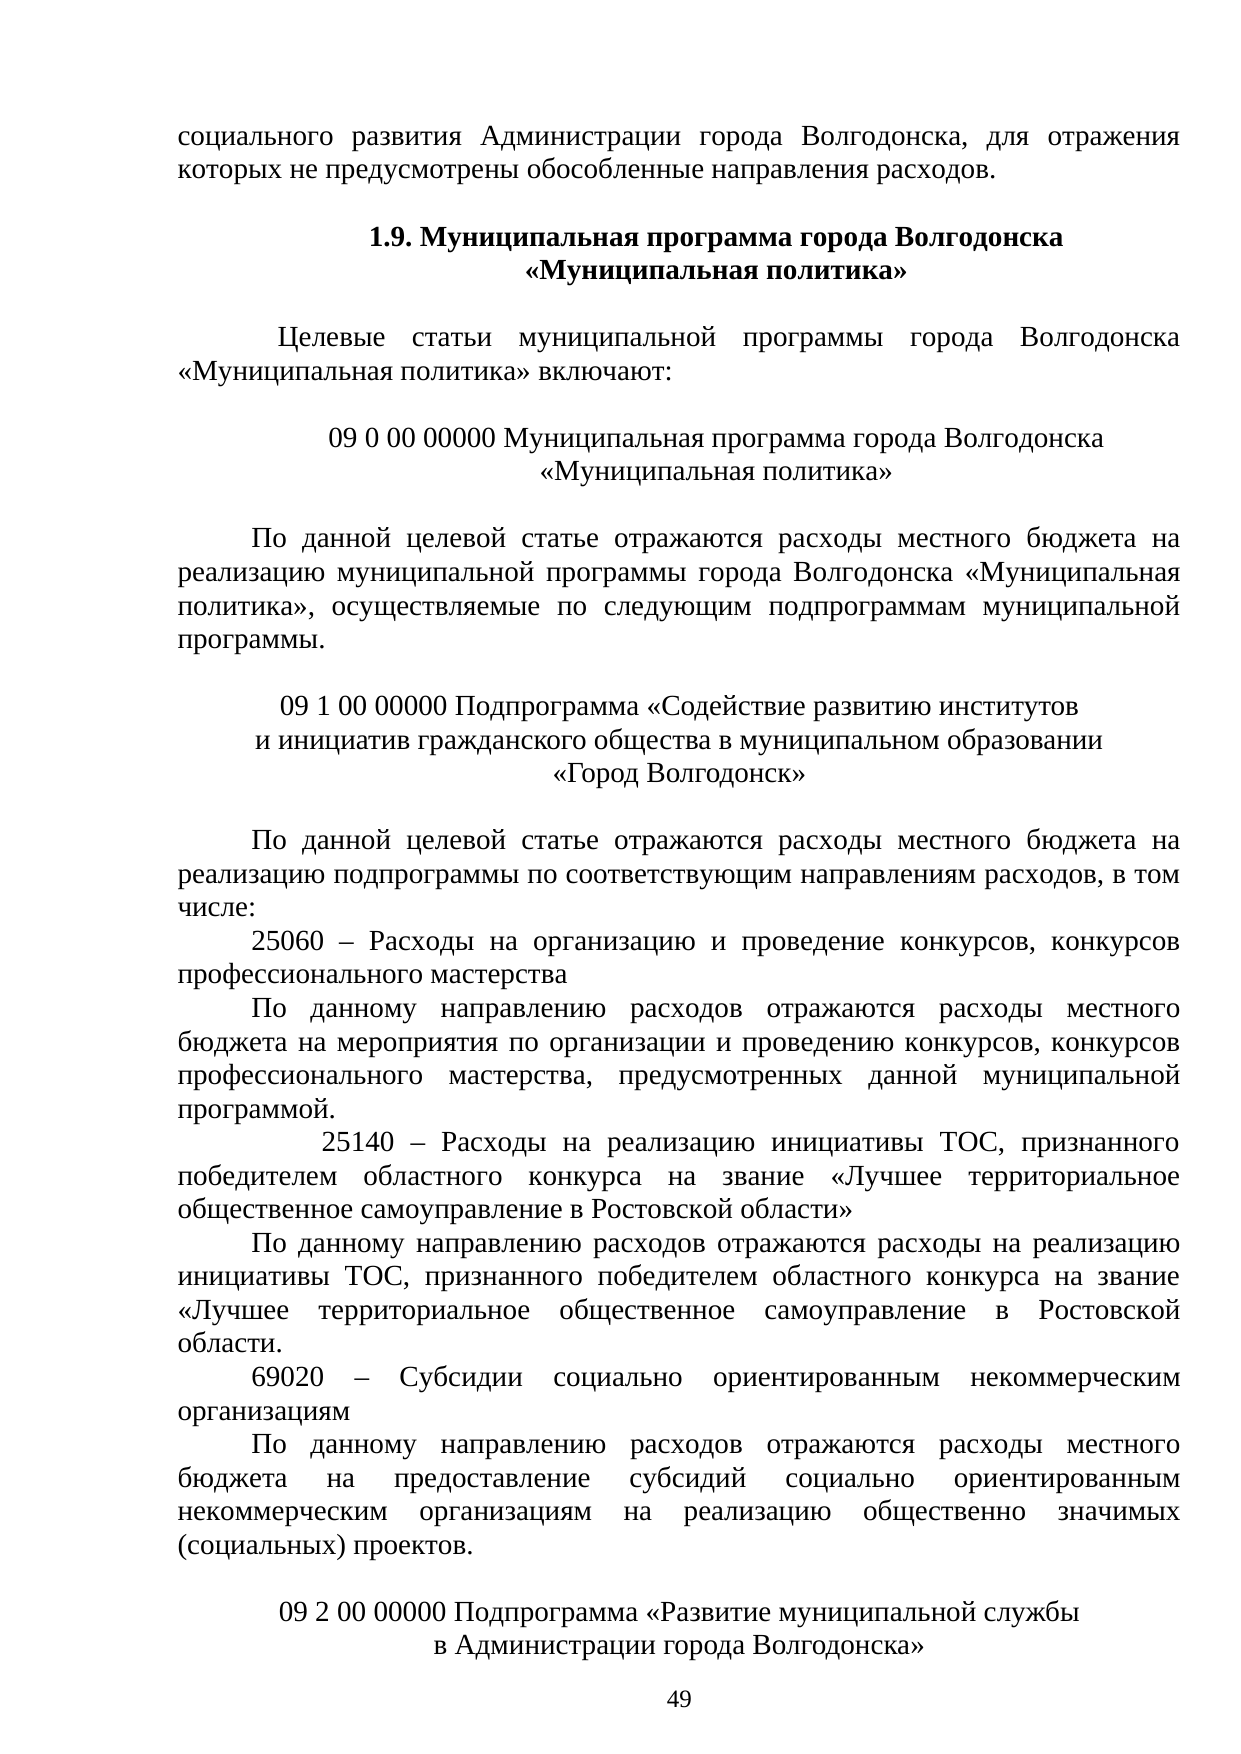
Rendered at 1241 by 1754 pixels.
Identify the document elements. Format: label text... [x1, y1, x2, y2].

text 25060 – Расходы на организацию и проведение конкурсов, конкурсов профессионального мастерства [177, 923, 1181, 990]
text «Город Волгодонск» [177, 755, 1181, 789]
text По данному направлению расходов отражаются расходы на реализацию инициативы ТОС, признанного победителем областного конкурса на звание «Лучшее территориальное общественное самоуправление в Ростовской области. [177, 1225, 1181, 1359]
text и инициатив гражданского общества в муниципальном образовании [177, 722, 1181, 755]
text в Администрации города Волгодонска» [177, 1627, 1181, 1661]
text 69020 – Субсидии социально ориентированным некоммерческим организациям [177, 1359, 1181, 1426]
text 25140 – Расходы на реализацию инициативы ТОС, признанного победителем областного конкурса на звание «Лучшее территориальное общественное самоуправление в Ростовской области» [177, 1124, 1181, 1225]
text 1.9. Муниципальная программа города Волгодонска [177, 219, 1181, 252]
text По данному направлению расходов отражаются расходы местного бюджета на предоставление субсидий социально ориентированным некоммерческим организациям на реализацию общественно значимых (социальных) проектов. [177, 1426, 1181, 1560]
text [177, 118, 1181, 185]
text 09 1 00 00000 Подпрограмма «Содействие развитию институтов [177, 688, 1181, 722]
text «Муниципальная политика» [177, 252, 1181, 286]
text 09 0 00 00000 Муниципальная программа города Волгодонска [177, 420, 1181, 453]
text По данной целевой статье отражаются расходы местного бюджета на реализацию муниципальной программы города Волгодонска «Муниципальная политика», осуществляемые по следующим подпрограммам муниципальной программы. [177, 521, 1181, 655]
text По данному направлению расходов отражаются расходы местного бюджета на мероприятия по организации и проведению конкурсов, конкурсов профессионального мастерства, предусмотренных данной муниципальной программой. [177, 990, 1181, 1124]
text «Муниципальная политика» [177, 453, 1181, 487]
text По данной целевой статье отражаются расходы местного бюджета на реализацию подпрограммы по соответствующим направлениям расходов, в том числе: [177, 822, 1181, 923]
text Целевые статьи муниципальной программы города Волгодонска «Муниципальная политика» включают: [177, 319, 1181, 386]
text 09 2 00 00000 Подпрограмма «Развитие муниципальной службы [177, 1594, 1181, 1627]
